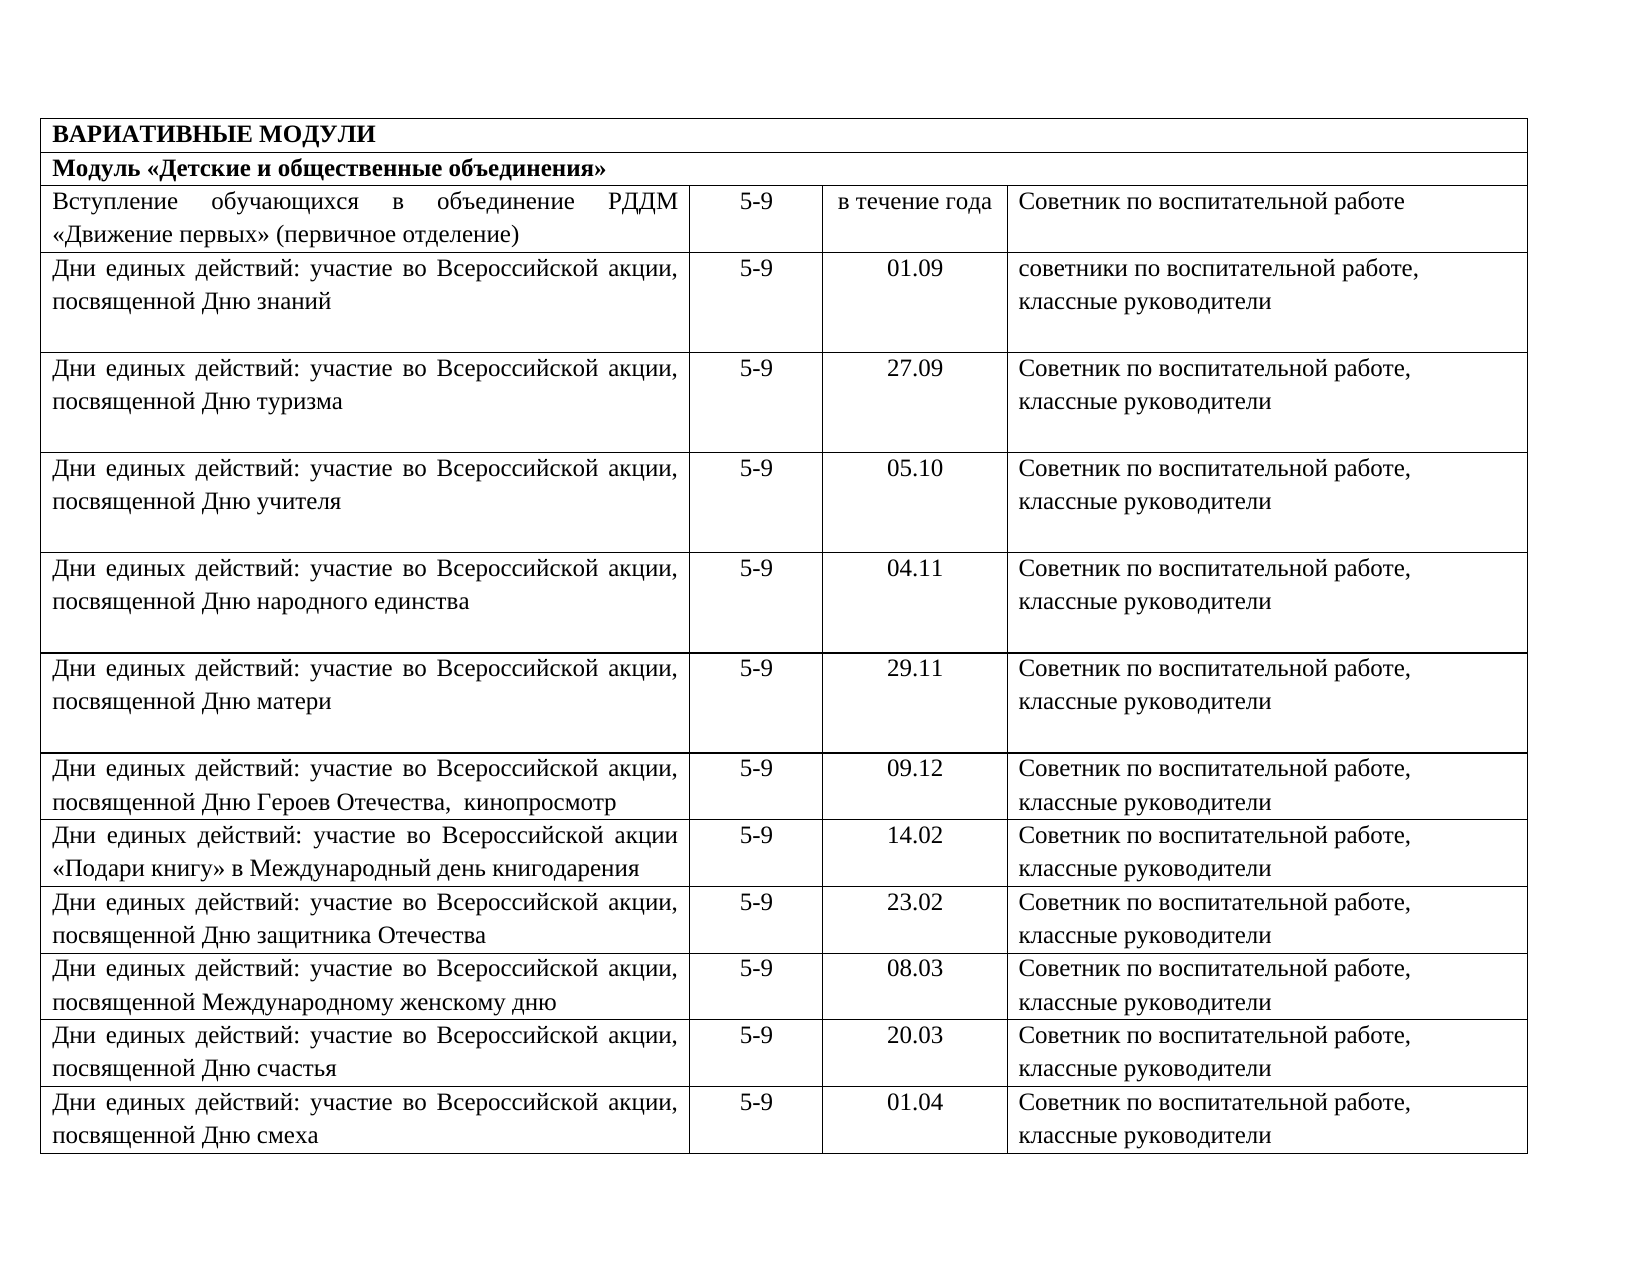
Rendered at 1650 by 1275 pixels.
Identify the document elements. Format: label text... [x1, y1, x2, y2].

table_cell 01.09 [823, 253, 1007, 352]
table_cell 5-9 [690, 754, 822, 819]
table_cell Дни единых действий: участие во Всероссийской акции, посвященной Международному женскому дню [41, 954, 689, 1019]
table_cell Дни единых действий: участие во Всероссийской акции, посвященной Дню счастья [41, 1020, 689, 1086]
table_cell 5-9 [690, 553, 822, 652]
table_cell Дни единых действий: участие во Всероссийской акции, посвященной Дню защитника Отечества [41, 887, 689, 952]
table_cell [1008, 1020, 1527, 1086]
table_cell 5-9 [690, 453, 822, 552]
table_cell Вступление обучающихся в объединение РДДМ «Движение первых» (первичное отделение) [41, 186, 689, 252]
table_cell Советник по воспитательной работе, классные руководители [1008, 553, 1527, 652]
table_cell в течение года [823, 186, 1007, 252]
table_cell Дни единых действий: участие во Всероссийской акции, посвященной Дню туризма [41, 353, 689, 452]
table_cell 04.11 [823, 553, 1007, 652]
table_cell 5-9 [690, 353, 822, 452]
table_cell 5-9 [690, 1087, 822, 1152]
table_cell Советник по воспитательной работе, классные руководители [1008, 820, 1527, 886]
table_cell 20.03 [823, 1020, 1007, 1086]
table_cell Советник по воспитательной работе, классные руководители [1008, 453, 1527, 552]
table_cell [1008, 1087, 1527, 1152]
table_cell ВАРИАТИВНЫЕ МОДУЛИ [41, 119, 1527, 152]
table_cell Советник по воспитательной работе, классные руководители [1008, 654, 1527, 752]
table_cell 5-9 [690, 186, 822, 252]
table_cell Дни единых действий: участие во Всероссийской акции, посвященной Дню народного единства [41, 553, 689, 652]
table_cell 05.10 [823, 453, 1007, 552]
table_cell Дни единых действий: участие во Всероссийской акции, посвященной Дню матери [41, 654, 689, 752]
table_cell Советник по воспитательной работе, классные руководители [1008, 887, 1527, 952]
table_cell Модуль «Детские и общественные объединения» [41, 153, 1527, 185]
table_cell Дни единых действий: участие во Всероссийской акции, посвященной Дню знаний [41, 253, 689, 352]
table_cell 14.02 [823, 820, 1007, 886]
table_cell 5-9 [690, 654, 822, 752]
table_cell 5-9 [690, 820, 822, 886]
table_cell 5-9 [690, 253, 822, 352]
table_cell 01.04 [823, 1087, 1007, 1152]
table_cell Советник по воспитательной работе, классные руководители [1008, 754, 1527, 819]
table_cell 5-9 [690, 954, 822, 1019]
table_cell 29.11 [823, 654, 1007, 752]
table_cell Дни единых действий: участие во Всероссийской акции, посвященной Дню учителя [41, 453, 689, 552]
table_cell 5-9 [690, 1020, 822, 1086]
table_cell 08.03 [823, 954, 1007, 1019]
table_cell Дни единых действий: участие во Всероссийской акции, посвященной Дню смеха [41, 1087, 689, 1152]
table_cell 5-9 [690, 887, 822, 952]
table_cell 23.02 [823, 887, 1007, 952]
table_cell Советник по воспитательной работе, классные руководители [1008, 954, 1527, 1019]
table_cell Советник по воспитательной работе [1008, 186, 1527, 252]
table_cell Дни единых действий: участие во Всероссийской акции «Подари книгу» в Международный день книгодарения [41, 820, 689, 886]
table_cell 09.12 [823, 754, 1007, 819]
table_cell Дни единых действий: участие во Всероссийской акции, посвященной Дню Героев Отечества, кинопросмотр [41, 754, 689, 819]
table_cell советники по воспитательной работе, классные руководители [1008, 253, 1527, 352]
table_cell Советник по воспитательной работе, классные руководители [1008, 353, 1527, 452]
table_cell 27.09 [823, 353, 1007, 452]
